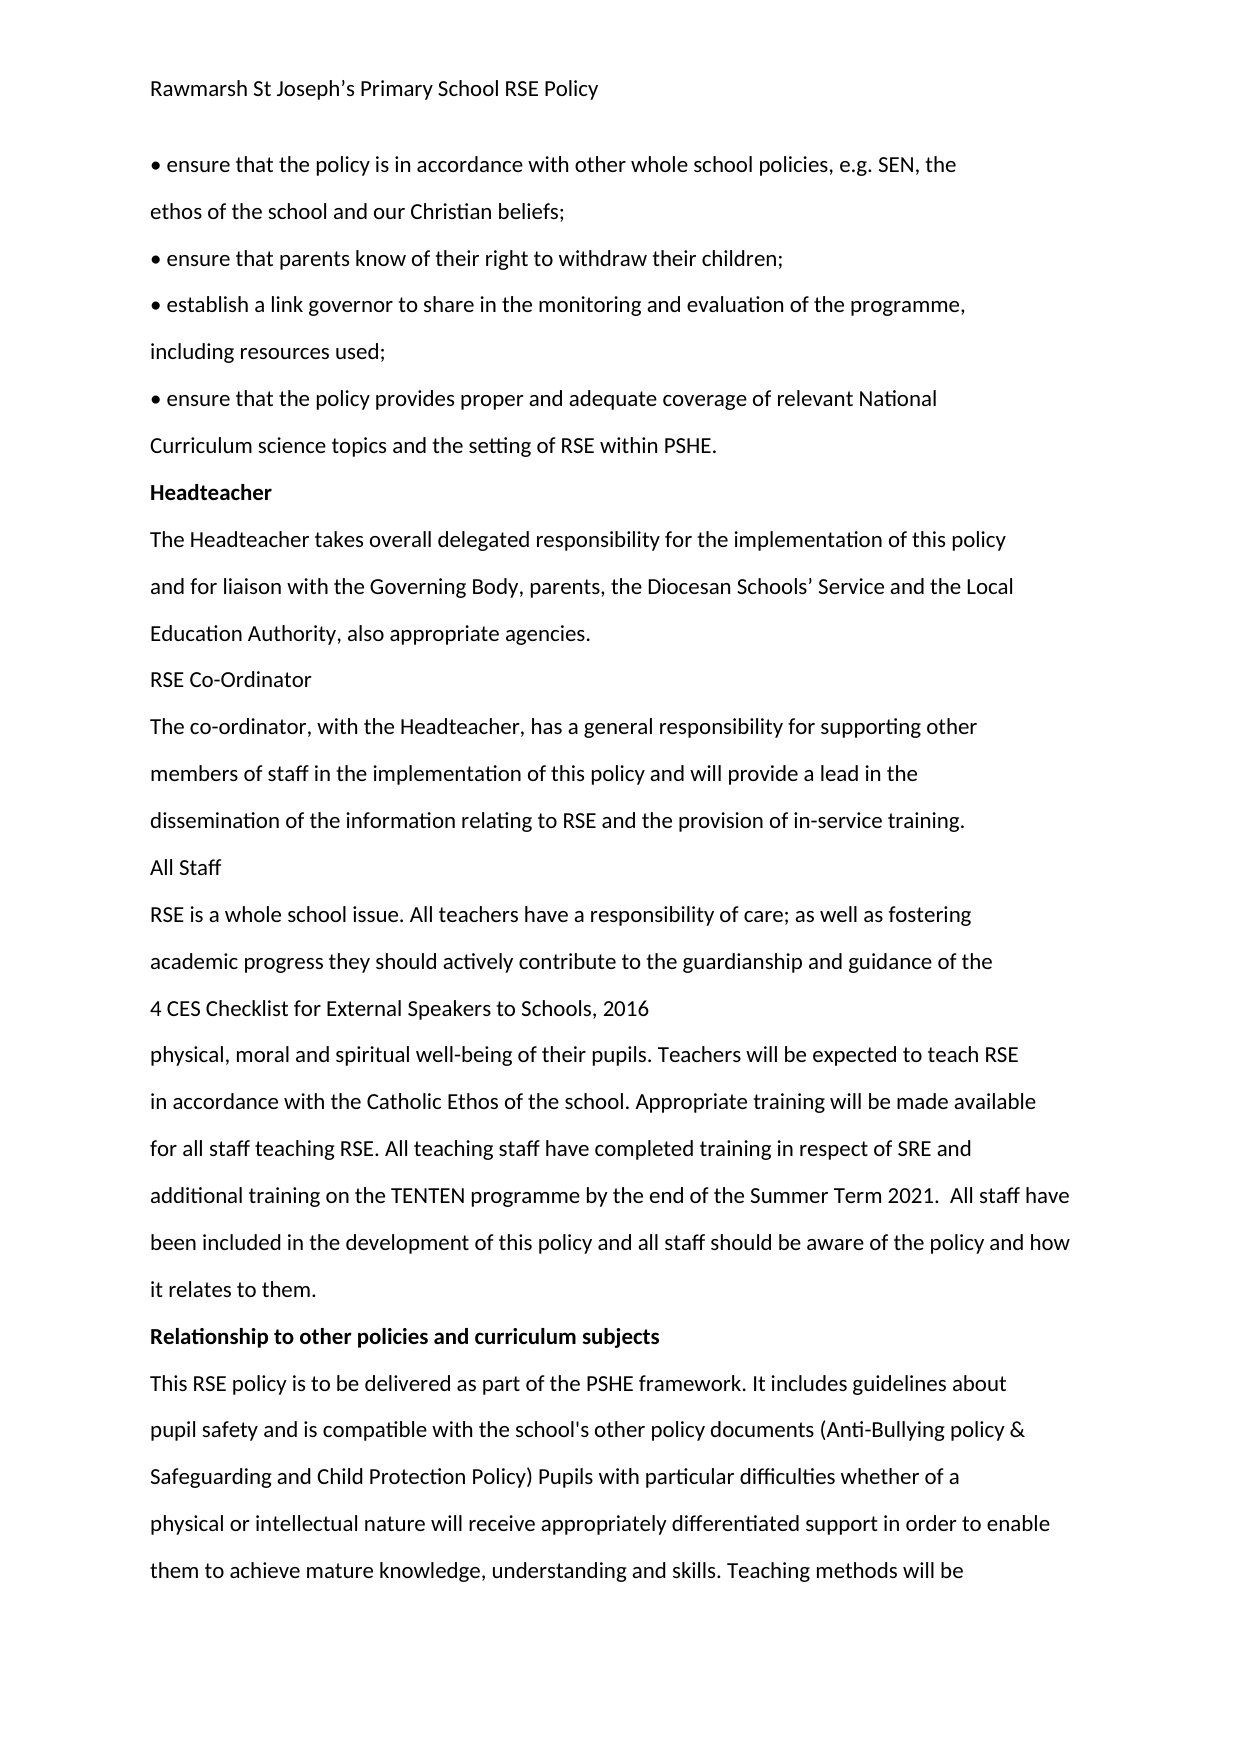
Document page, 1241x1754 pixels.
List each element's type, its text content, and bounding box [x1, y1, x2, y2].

text This RSE policy is to be delivered as part of the PSHE framework. It includes guidelines about [150, 1369, 1090, 1397]
text 4 CES Checklist for External Speakers to Schools, 2016 [150, 994, 1090, 1022]
text RSE is a whole school issue. All teachers have a responsibility of care; as well as fostering [150, 900, 1090, 928]
text been included in the development of this policy and all staff should be aware of the policy and how [150, 1228, 1090, 1256]
text RSE Co-Ordinator [150, 666, 1090, 694]
text them to achieve mature knowledge, understanding and skills. Teaching methods will be [150, 1556, 1090, 1584]
text including resources used; [150, 337, 1090, 366]
text Curriculum science topics and the setting of RSE within PSHE. [150, 431, 1090, 459]
text physical, moral and spiritual well-being of their pupils. Teachers will be expected to teach RSE [150, 1041, 1090, 1069]
text Relationship to other policies and curriculum subjects [150, 1322, 1090, 1350]
text members of staff in the implementation of this policy and will provide a lead in the [150, 759, 1090, 787]
text physical or intellectual nature will receive appropriately differentiated support in order to enable [150, 1509, 1090, 1537]
text additional training on the TENTEN programme by the end of the Summer Term 2021. All staff have [150, 1181, 1090, 1209]
text The co-ordinator, with the Headteacher, has a general responsibility for supporting other [150, 712, 1090, 741]
text Headteacher [150, 478, 1090, 506]
text dissemination of the information relating to RSE and the provision of in-service training. [150, 806, 1090, 834]
text The Headteacher takes overall delegated responsibility for the implementation of this policy [150, 525, 1090, 553]
text Safeguarding and Child Protection Policy) Pupils with particular difficulties whether of a [150, 1462, 1090, 1491]
text Education Authority, also appropriate agencies. [150, 619, 1090, 647]
text and for liaison with the Governing Body, parents, the Diocesan Schools’ Service and the Local [150, 572, 1090, 600]
text • ensure that parents know of their right to withdraw their children; [150, 244, 1090, 272]
text academic progress they should actively contribute to the guardianship and guidance of the [150, 947, 1090, 975]
text • establish a link governor to share in the monitoring and evaluation of the programme, [150, 291, 1090, 319]
text for all staff teaching RSE. All teaching staff have completed training in respect of SRE and [150, 1134, 1090, 1162]
text • ensure that the policy is in accordance with other whole school policies, e.g. SEN, the [150, 150, 1090, 178]
text ethos of the school and our Christian beliefs; [150, 197, 1090, 225]
text • ensure that the policy provides proper and adequate coverage of relevant National [150, 384, 1090, 412]
text pupil safety and is compatible with the school's other policy documents (Anti-Bullying policy & [150, 1416, 1090, 1444]
text All Staff [150, 853, 1090, 881]
text in accordance with the Catholic Ethos of the school. Appropriate training will be made available [150, 1087, 1090, 1116]
text it relates to them. [150, 1275, 1090, 1303]
